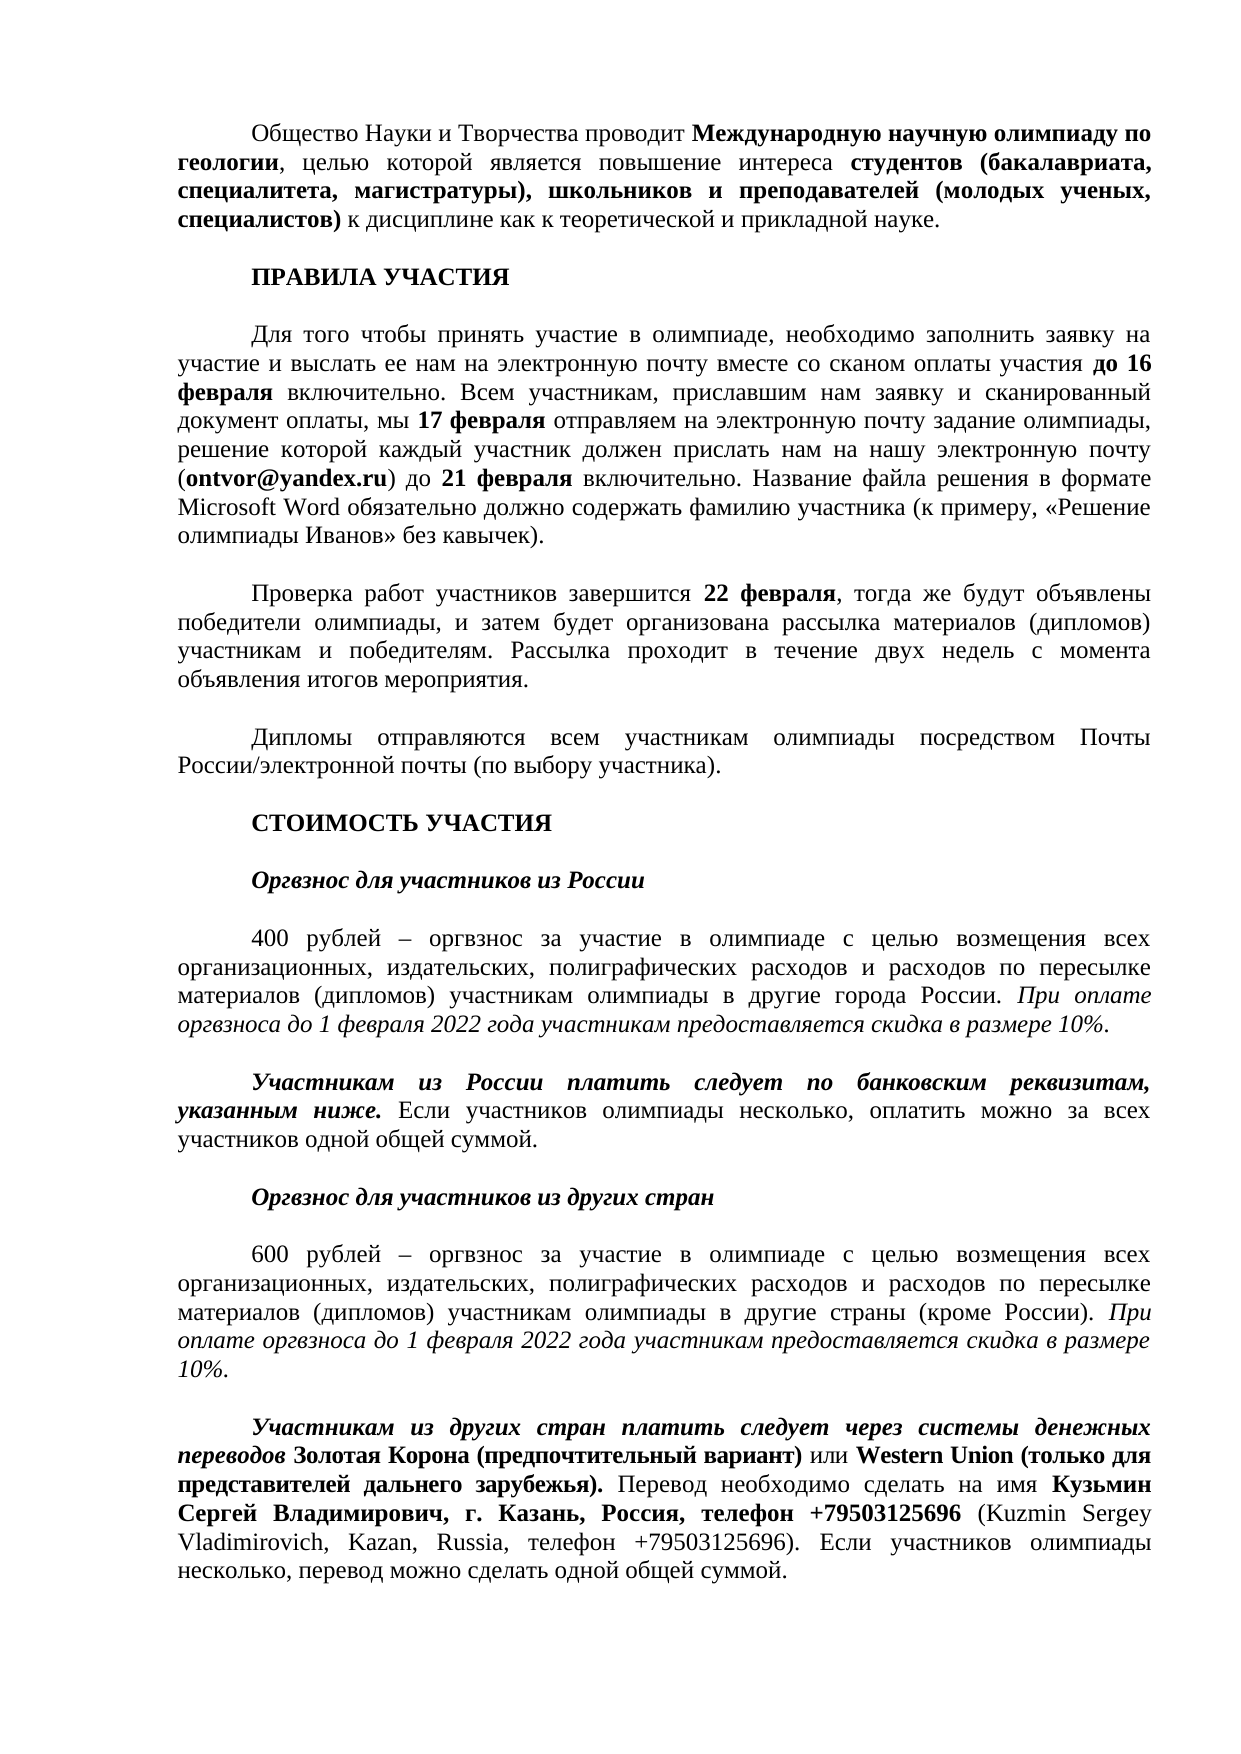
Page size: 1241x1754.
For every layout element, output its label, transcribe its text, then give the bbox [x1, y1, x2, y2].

text Оргвзнос для участников из других стран [177, 1182, 1152, 1211]
text Оргвзнос для участников из России [177, 866, 1152, 894]
text Дипломы отправляются всем участникам олимпиады посредством Почты России/электронной почты (по выбору участника). [177, 722, 1152, 779]
text Проверка работ участников завершится 22 февраля, тогда же будут объявлены победители олимпиады, и затем будет организована рассылка материалов (дипломов) участникам и победителям. Рассылка проходит в течение двух недель с момента объявления итогов мероприятия. [177, 578, 1152, 693]
text СТОИМОСТЬ УЧАСТИЯ [177, 808, 1152, 837]
text Участникам из России платить следует по банковским реквизитам, указанным ниже. Если участников олимпиады несколько, оплатить можно за всех участников одной общей суммой. [177, 1067, 1152, 1153]
text Общество Науки и Творчества проводит Международную научную олимпиаду по геологии, целью которой является повышение интереса студентов (бакалавриата, специалитета, магистратуры), школьников и преподавателей (молодых ученых, специалистов) к дисциплине как к теоретической и прикладной науке. [177, 118, 1152, 233]
text 600 рублей – оргвзнос за участие в олимпиаде с целью возмещения всех организационных, издательских, полиграфических расходов и расходов по пересылке материалов (дипломов) участникам олимпиады в другие страны (кроме России). При оплате оргвзноса до 1 февраля 2022 года участникам предоставляется скидка в размере 10%. [177, 1239, 1152, 1383]
text 400 рублей – оргвзнос за участие в олимпиаде с целью возмещения всех организационных, издательских, полиграфических расходов и расходов по пересылке материалов (дипломов) участникам олимпиады в другие города России. При оплате оргвзноса до 1 февраля 2022 года участникам предоставляется скидка в размере 10%. [177, 923, 1152, 1038]
text ПРАВИЛА УЧАСТИЯ [177, 262, 1152, 291]
text Участникам из других стран платить следует через системы денежных переводов Золотая Корона (предпочтительный вариант) или Western Union (только для представителей дальнего зарубежья). Перевод необходимо сделать на имя Кузьмин Сергей Владимирович, г. Казань, Россия, телефон +79503125696 (Kuzmin Sergey Vladimirovich, Kazan, Russia, телефон +79503125696). Если участников олимпиады несколько, перевод можно сделать одной общей суммой. [177, 1412, 1152, 1584]
text Для того чтобы принять участие в олимпиаде, необходимо заполнить заявку на участие и выслать ее нам на электронную почту вместе со сканом оплаты участия до 16 февраля включительно. Всем участникам, приславшим нам заявку и сканированный документ оплаты, мы 17 февраля отправляем на электронную почту задание олимпиады, решение которой каждый участник должен прислать нам на нашу электронную почту (ontvor@yandex.ru) до 21 февраля включительно. Название файла решения в формате Microsoft Word обязательно должно содержать фамилию участника (к примеру, «Решение олимпиады Иванов» без кавычек). [177, 319, 1152, 549]
